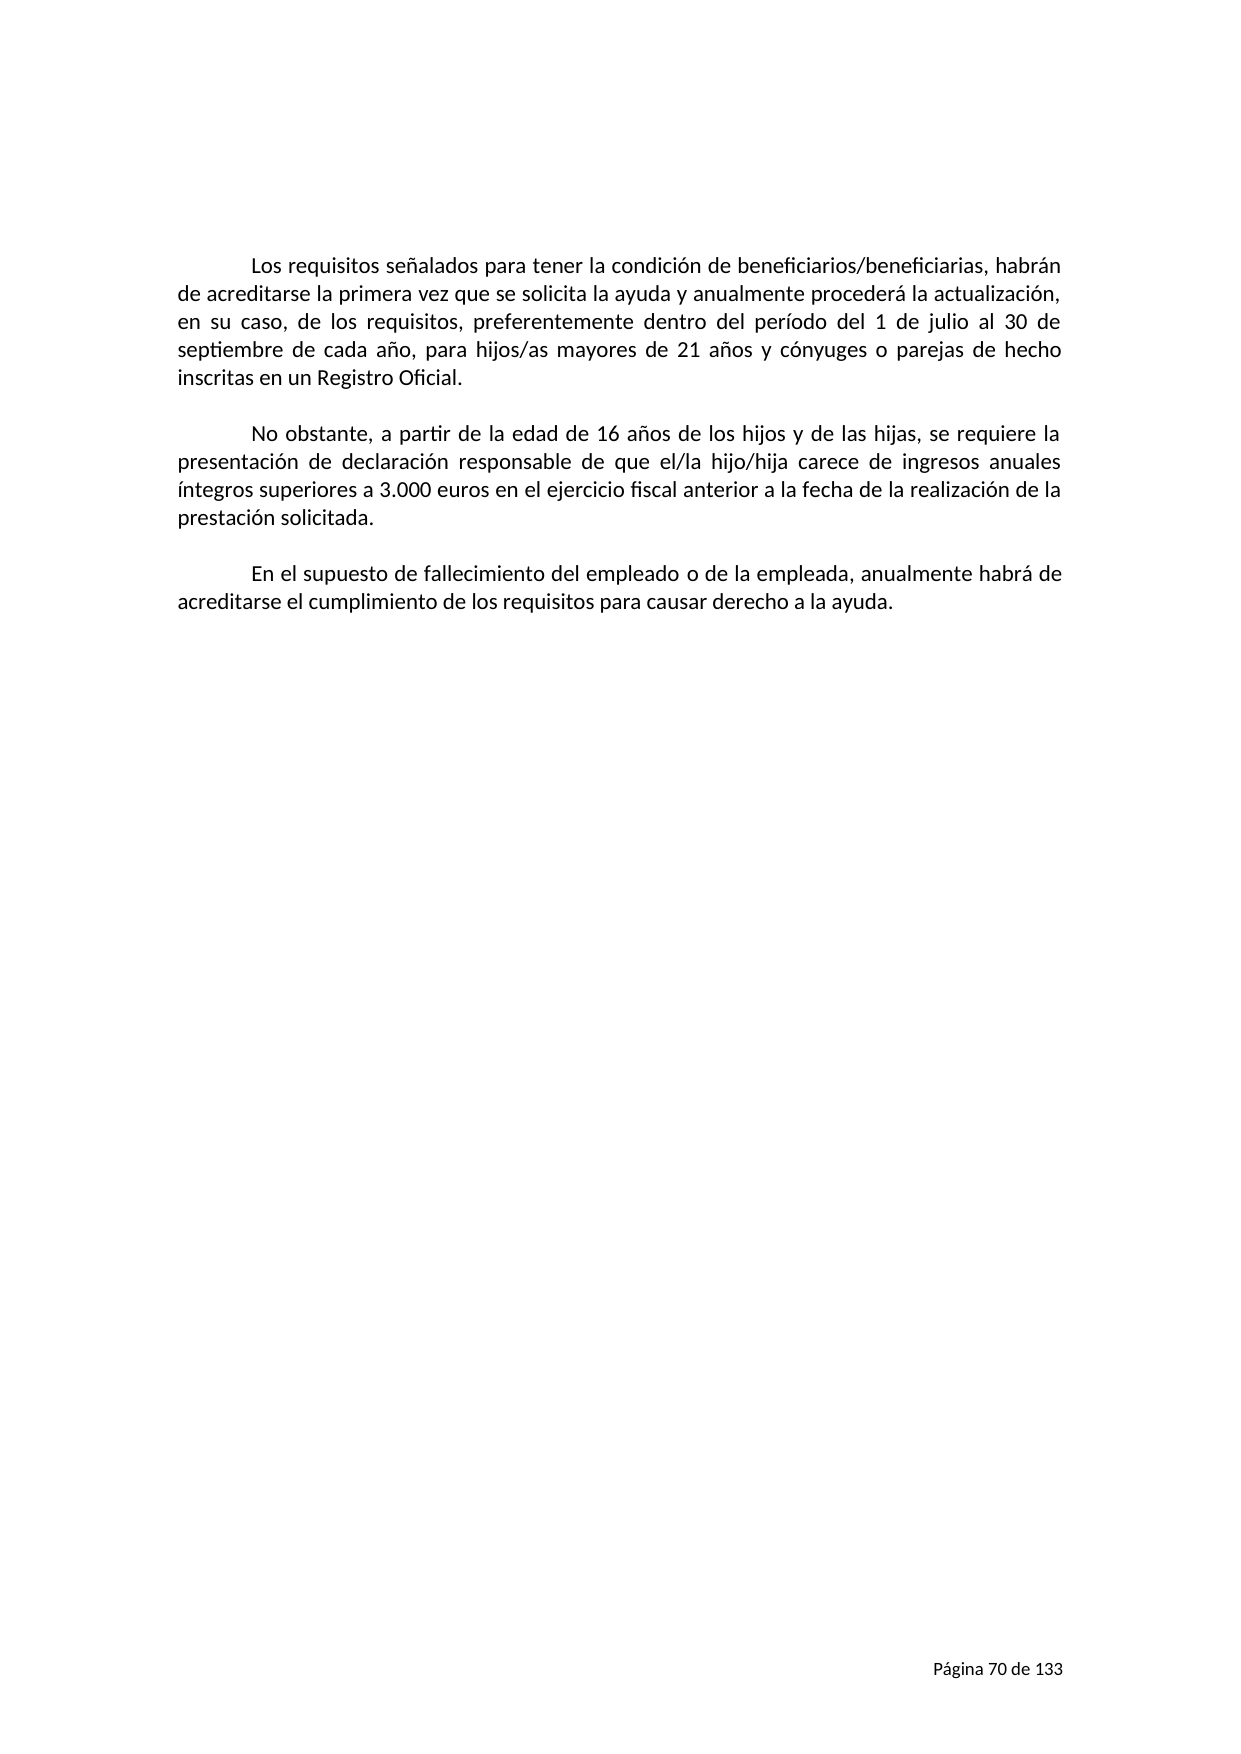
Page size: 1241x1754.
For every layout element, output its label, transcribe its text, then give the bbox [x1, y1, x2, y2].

text No obstante, a partir de la edad de 16 años de los hijos y de las hijas, se requiere la presentación de declaración responsable de que el/la hijo/hija carece de ingresos anuales íntegros superiores a 3.000 euros en el ejercicio fiscal anterior a la fecha de la realización de la prestación solicitada. [177, 419, 1063, 531]
text Los requisitos señalados para tener la condición de beneficiarios/beneficiarias, habrán de acreditarse la primera vez que se solicita la ayuda y anualmente procederá la actualización, en su caso, de los requisitos, preferentemente dentro del período del 1 de julio al 30 de septiembre de cada año, para hijos/as mayores de 21 años y cónyuges o parejas de hecho inscritas en un Registro Oficial. [177, 251, 1063, 391]
text En el supuesto de fallecimiento del empleado o de la empleada, anualmente habrá de acreditarse el cumplimiento de los requisitos para causar derecho a la ayuda. [177, 559, 1063, 615]
